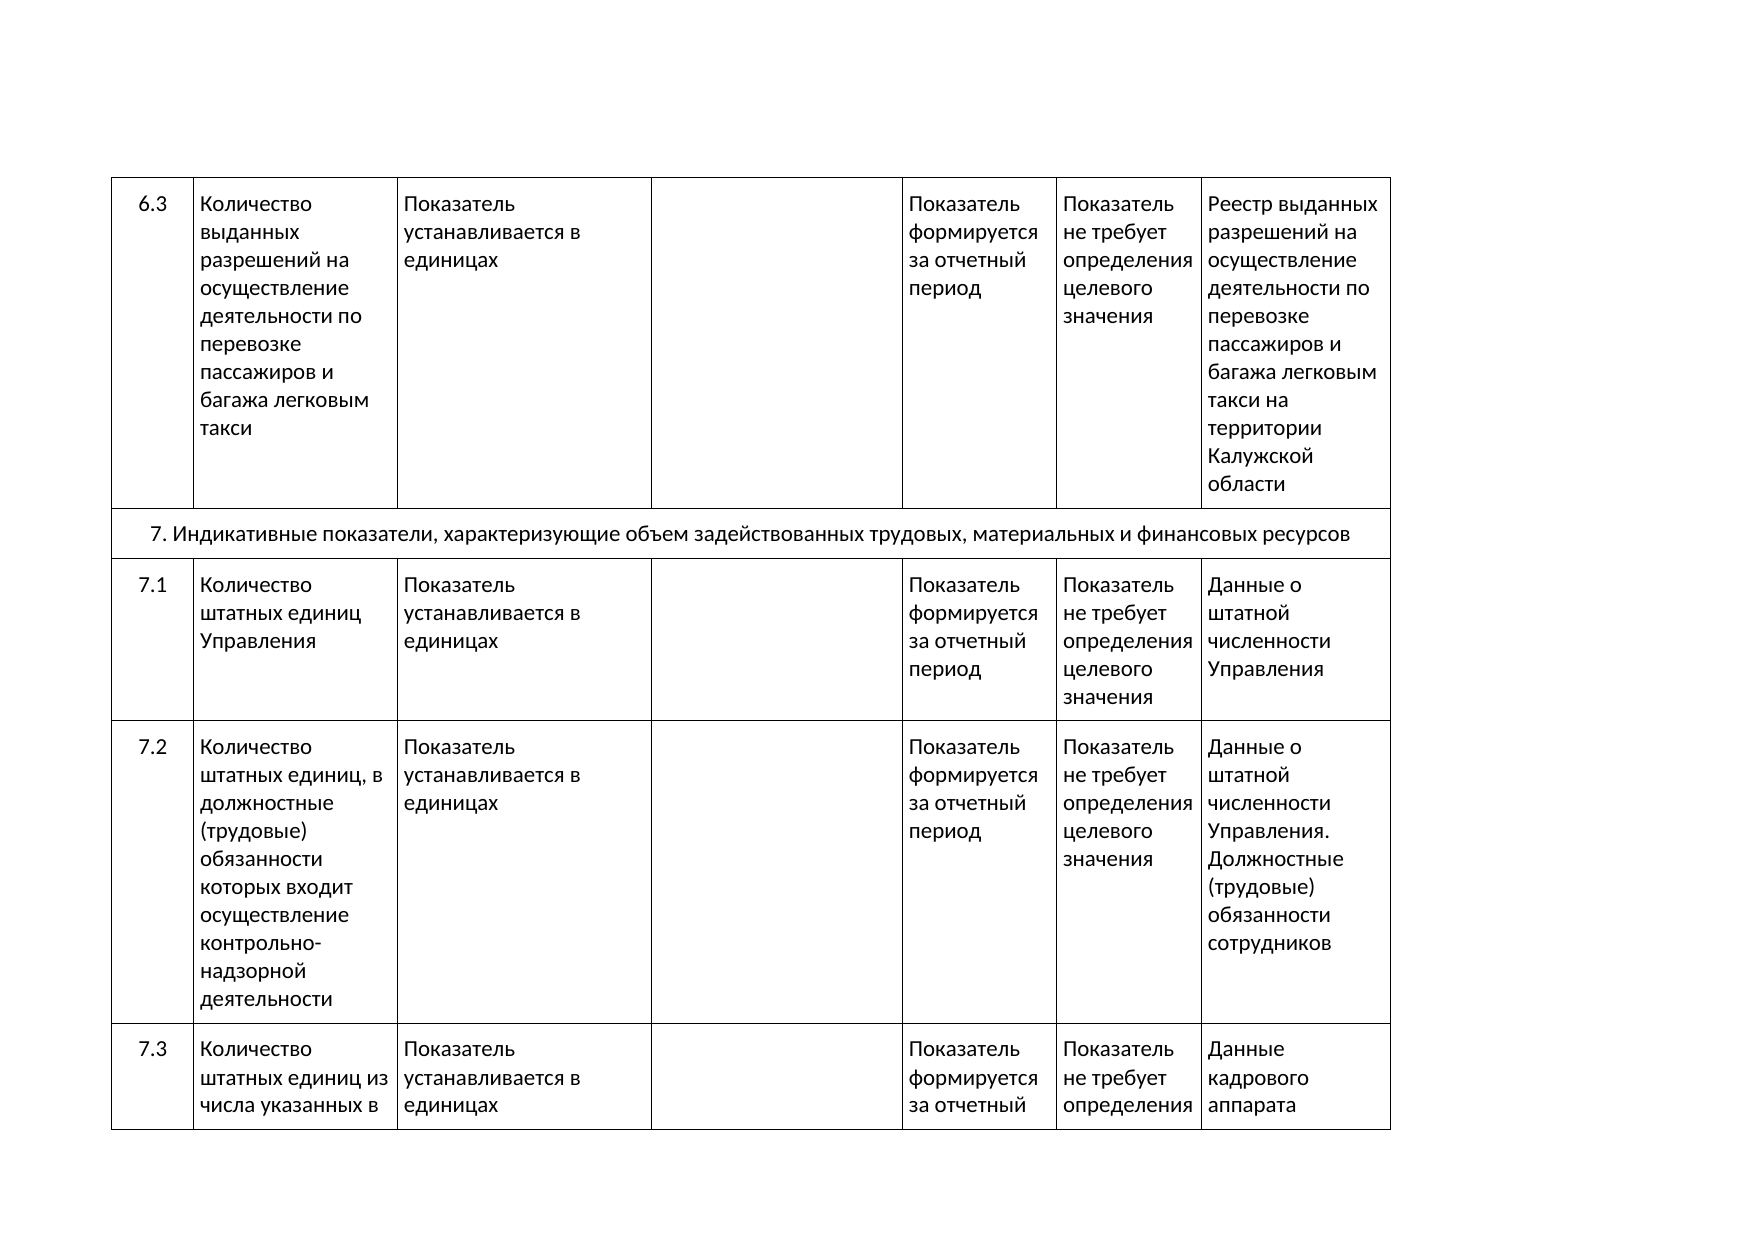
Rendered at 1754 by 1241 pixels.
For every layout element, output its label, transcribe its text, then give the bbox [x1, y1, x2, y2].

table_cell Показатель не требует определения целевого значения [1057, 721, 1201, 1023]
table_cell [398, 178, 651, 508]
table_cell [652, 721, 902, 1023]
table_cell 7.1 [112, 559, 193, 720]
table_cell Количество выданных разрешений на осуществление деятельности по перевозке пассажиров и багажа легковым такси [194, 178, 397, 508]
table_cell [1057, 178, 1201, 508]
table_cell Показатель формируется за отчетный период [903, 721, 1056, 1023]
table_cell 6.3 [112, 178, 193, 508]
table_cell Количество штатных единиц, в должностные (трудовые) обязанности которых входит осуществление контрольно-надзорной деятельности [194, 721, 397, 1023]
table_cell [652, 1024, 902, 1129]
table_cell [1057, 1024, 1201, 1129]
table_cell Данные о штатной численности Управления [1202, 559, 1390, 720]
table_cell Показатель не требует определения целевого значения [1057, 559, 1201, 720]
table_cell 7. Индикативные показатели, характеризующие объем задействованных трудовых, материальных и финансовых ресурсов [112, 509, 1390, 558]
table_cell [1202, 178, 1390, 508]
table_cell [903, 1024, 1056, 1129]
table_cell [1202, 1024, 1390, 1129]
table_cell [194, 1024, 397, 1129]
table_cell 7.3 [112, 1024, 193, 1129]
table_cell [652, 178, 902, 508]
table_cell [652, 559, 902, 720]
table_cell Данные о штатной численности Управления. Должностные (трудовые) обязанности сотрудников [1202, 721, 1390, 1023]
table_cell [398, 1024, 651, 1129]
table_cell 7.2 [112, 721, 193, 1023]
table_cell Количество штатных единиц Управления [194, 559, 397, 720]
table_cell Показатель формируется за отчетный период [903, 559, 1056, 720]
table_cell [903, 178, 1056, 508]
table_cell Показатель устанавливается в единицах [398, 721, 651, 1023]
table_cell Показатель устанавливается в единицах [398, 559, 651, 720]
